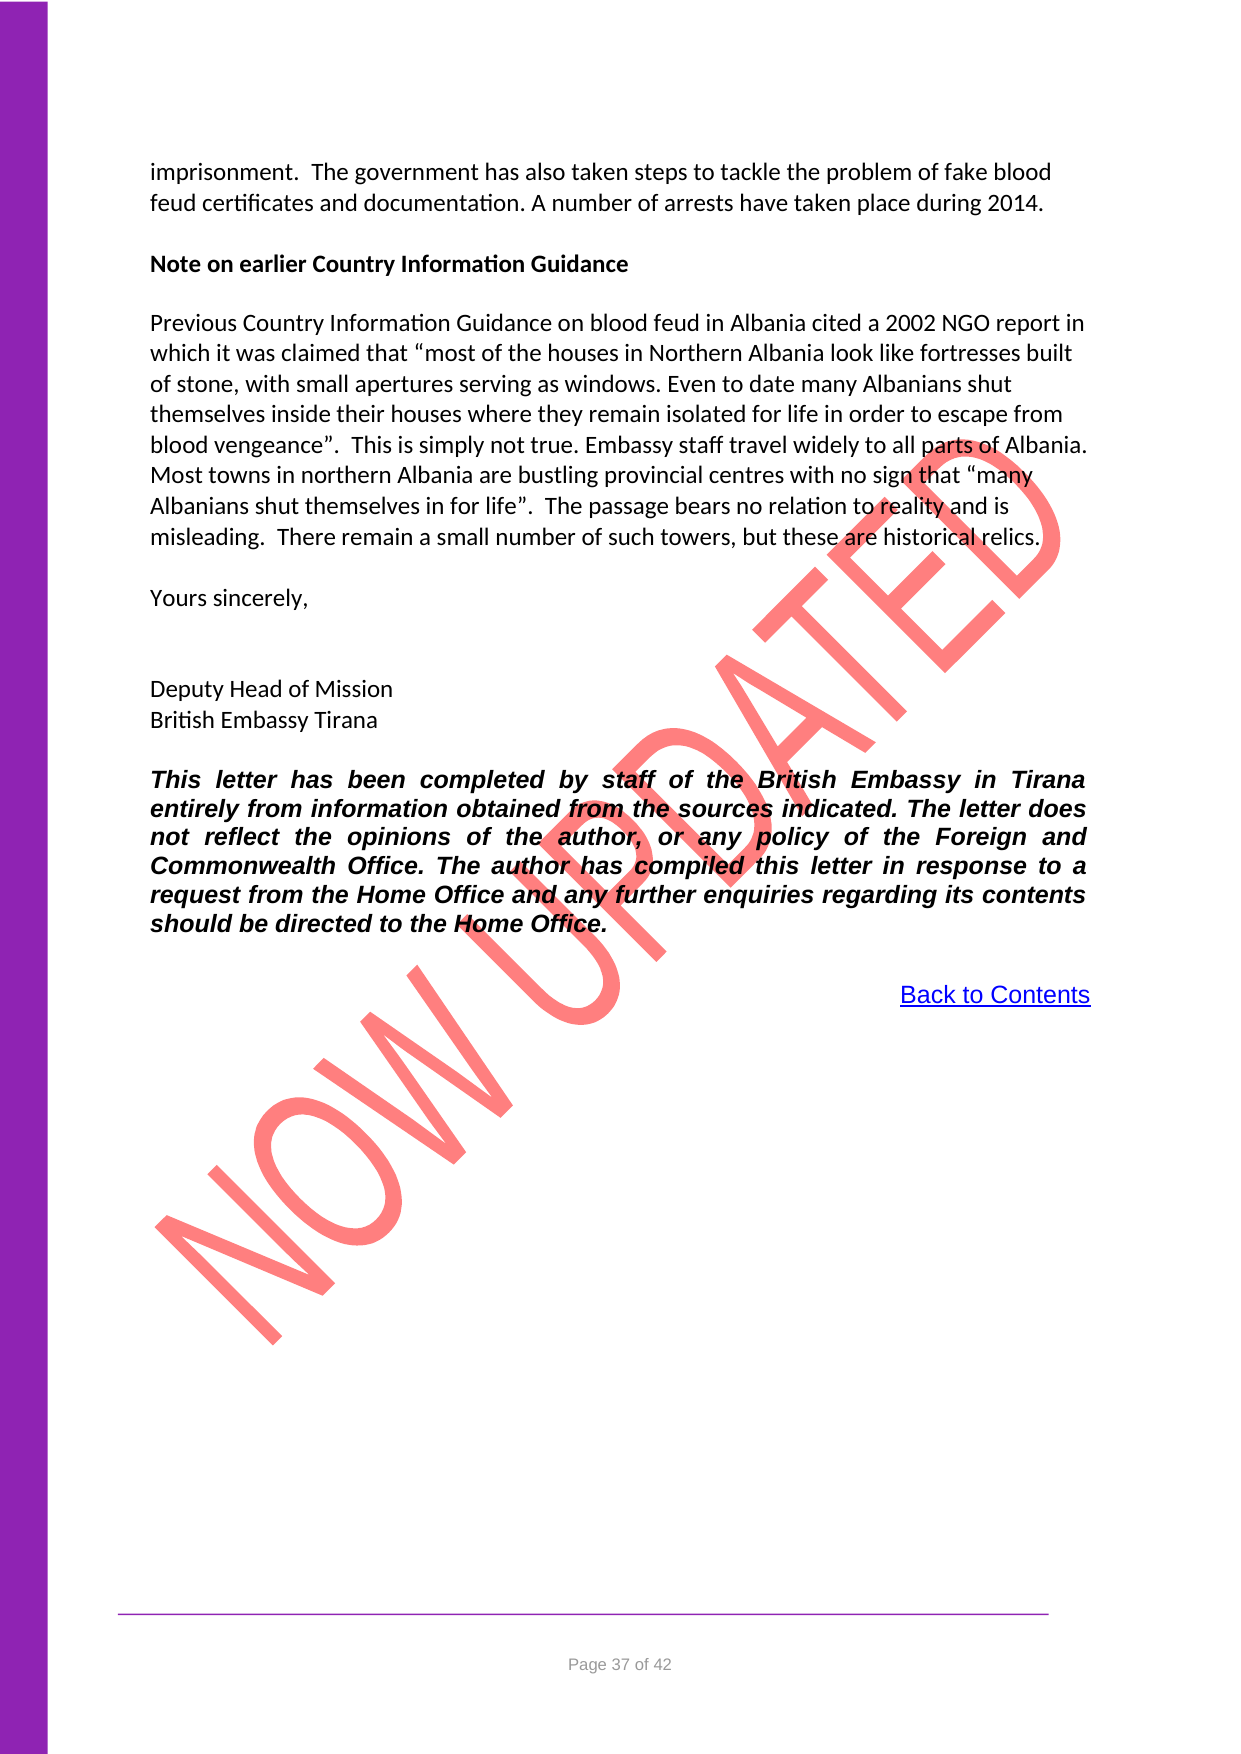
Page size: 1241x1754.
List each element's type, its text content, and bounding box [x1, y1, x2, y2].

text Yours sincerely, [150, 582, 1090, 612]
text Previous Country Information Guidance on blood feud in Albania cited a 2002 NGO report in which it was claimed that “most of the houses in Northern Albania look like fortresses built of stone, with small apertures serving as windows. Even to date many Albanians shut themselves inside their houses where they remain isolated for life in order to escape from blood vengeance”. This is simply not true. Embassy staff travel widely to all parts of Albania. Most towns in northern Albania are bustling provincial centres with no sign that “many Albanians shut themselves in for life”. The passage bears no relation to reality and is misleading. There remain a small number of such towers, but these are historical relics. [150, 307, 1090, 551]
text British Embassy Tirana [150, 704, 1090, 734]
text Note on earlier Country Information Guidance [150, 248, 1090, 278]
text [150, 156, 1090, 217]
text This letter has been completed by staff of the British Embassy in Tirana entirely from information obtained from the sources indicated. The letter does not reflect the opinions of the author, or any policy of the Foreign and Commonwealth Office. The author has compiled this letter in response to a request from the Home Office and any further enquiries regarding its contents should be directed to the Home Office. [150, 765, 1090, 937]
text Deputy Head of Mission [150, 673, 1090, 704]
text Back to Contents [150, 980, 1090, 1009]
